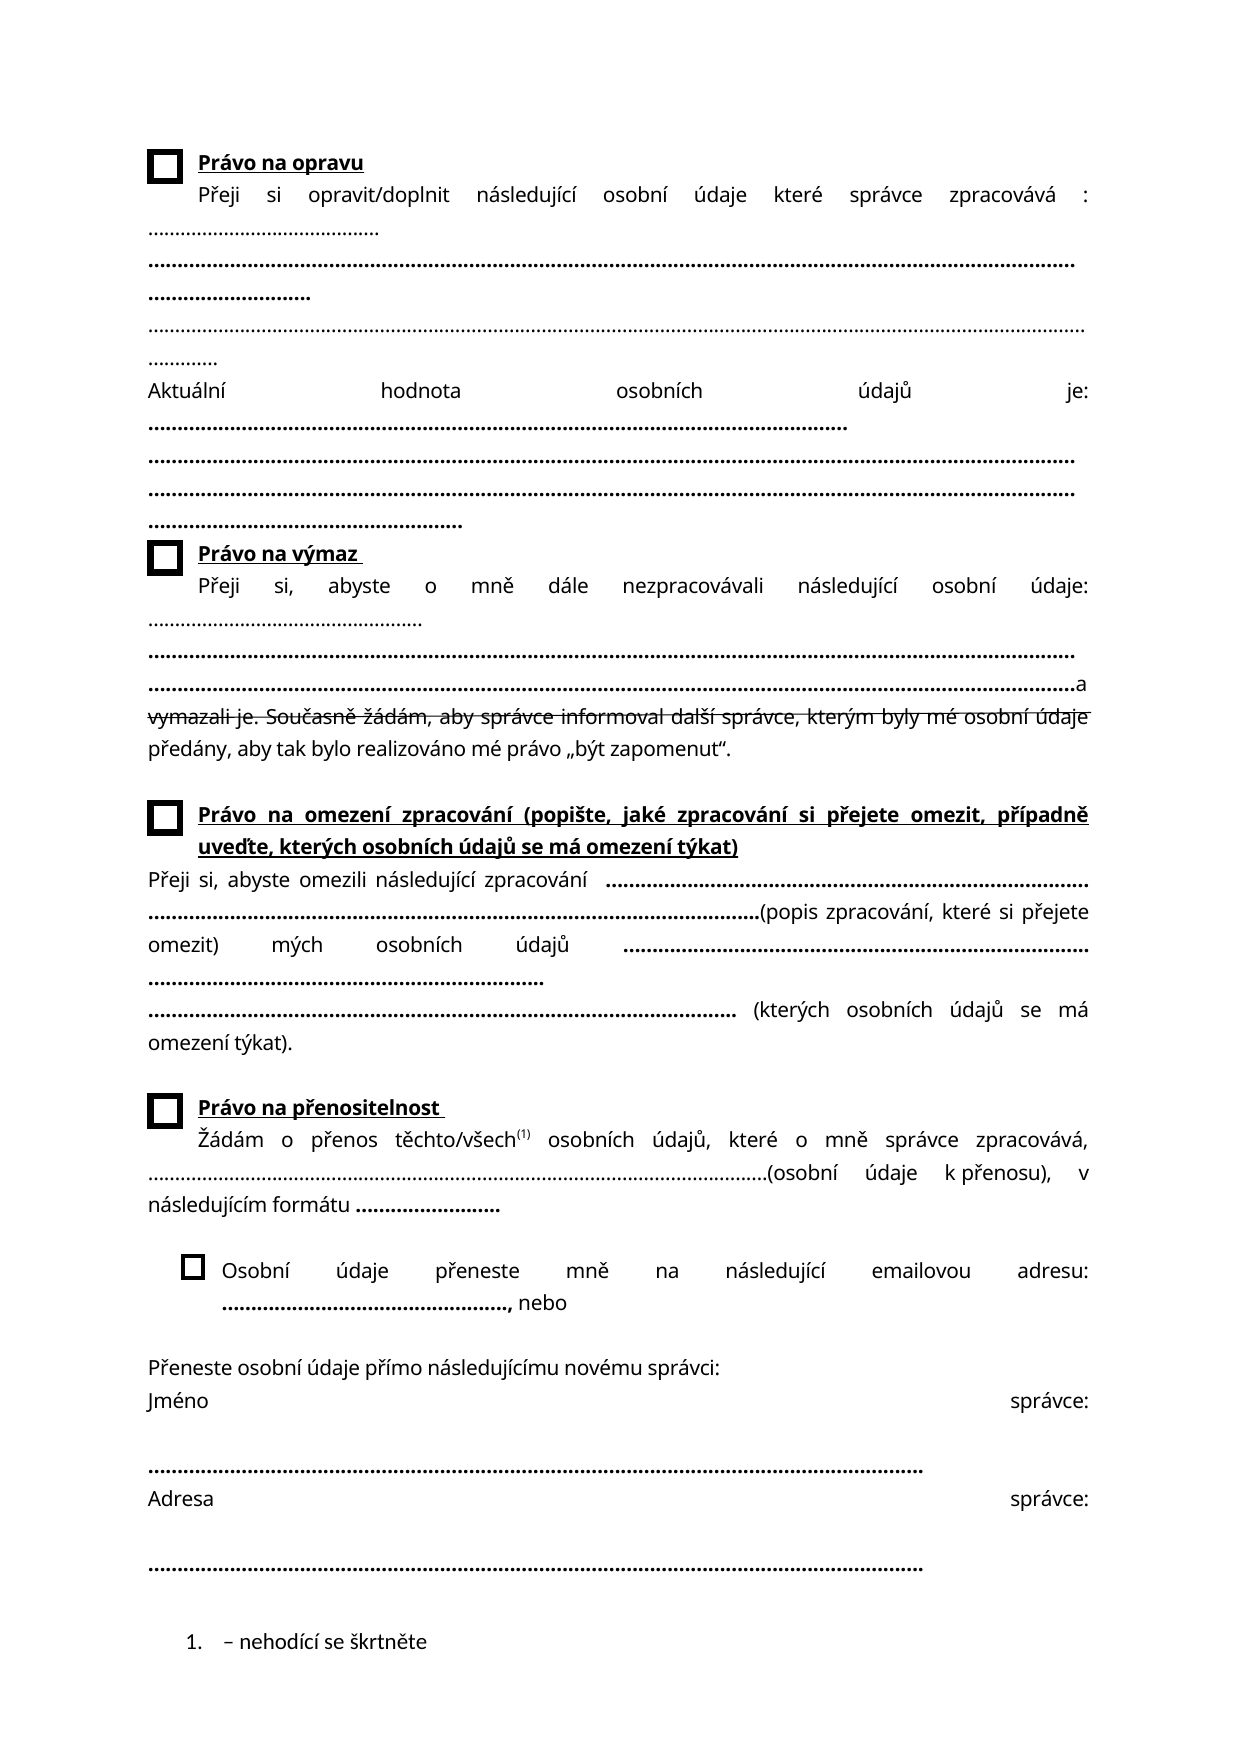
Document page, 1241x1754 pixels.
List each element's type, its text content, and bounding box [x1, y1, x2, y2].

text Jméno správce: ……………………………………………………………………………………………………………………. [148, 1386, 1089, 1480]
text Přeneste osobní údaje přímo následujícímu novému správci: [148, 1353, 1089, 1382]
text ……………………………………………………………………………………………………………………………………………………………………. [148, 311, 1089, 372]
text Žádám o přenos těchto/všech(1) osobních údajů, které o mně správce zpracovává, …………………………………………………………………………………………………….(osobní údaje k přenosu), v následujícím formátu ………………..….. [148, 1125, 1089, 1219]
text Přeji si, abyste o mně dále nezpracovávali následující osobní údaje: …………………………………………… …………………………………………………………………………………………………………………………………………………………………………………………………………………………………………………………………………………………a vymazali je. Současně žádám, aby správce informoval další správce, kterým byly mé osobní údaje předány, aby tak bylo realizováno mé právo „být zapomenut“. [148, 571, 1089, 717]
text Právo na výmaz [148, 539, 1089, 567]
text Přeji si, abyste o mně dále nezpracovávali následující osobní údaje: …………………………………………… …………………………………………………………………………………………………………………………………………………………………………………………………………………………………………………………………………………………a vymazali je. Současně žádám, aby správce informoval další správce, kterým byly mé osobní údaje předány, aby tak bylo realizováno mé právo „být zapomenut“. [148, 714, 1089, 763]
text Aktuální hodnota osobních údajů je: ………………………………………………………………………………………………………… [148, 376, 1089, 437]
text Přeji si, abyste omezili následující zpracování ……………..………………………………………………………… …………………………………………………………………………………………...(popis zpracování, které si přejete omezit) mých osobních údajů ……………………………………………………………………..………………………………………………………….. ……………………………………………………………………………………….. (kterých osobních údajů se má omezení týkat). [148, 865, 1089, 1056]
text Adresa správce: ……………………………………………………………………………………………………………………. [148, 1484, 1089, 1578]
text Přeji si opravit/doplnit následující osobní údaje které správce zpracovává :……………………………………. ……………………………………………………………………………………………………………………………………………………………………. [148, 180, 1089, 306]
text Právo na opravu [148, 148, 1089, 176]
text Právo na přenositelnost [183, 1093, 1089, 1121]
text Právo na omezení zpracování (popište, jaké zpracování si přejete omezit, případně uveďte, kterých osobních údajů se má omezení týkat) [148, 800, 1089, 861]
text ………………………………………………………………………………………………………………………………………………………………………………………………………………………………………………………………………………………………………………………………………… [148, 441, 1089, 535]
text Osobní údaje přeneste mně na následující emailovou adresu: …………………………………………., nebo [221, 1256, 1089, 1317]
